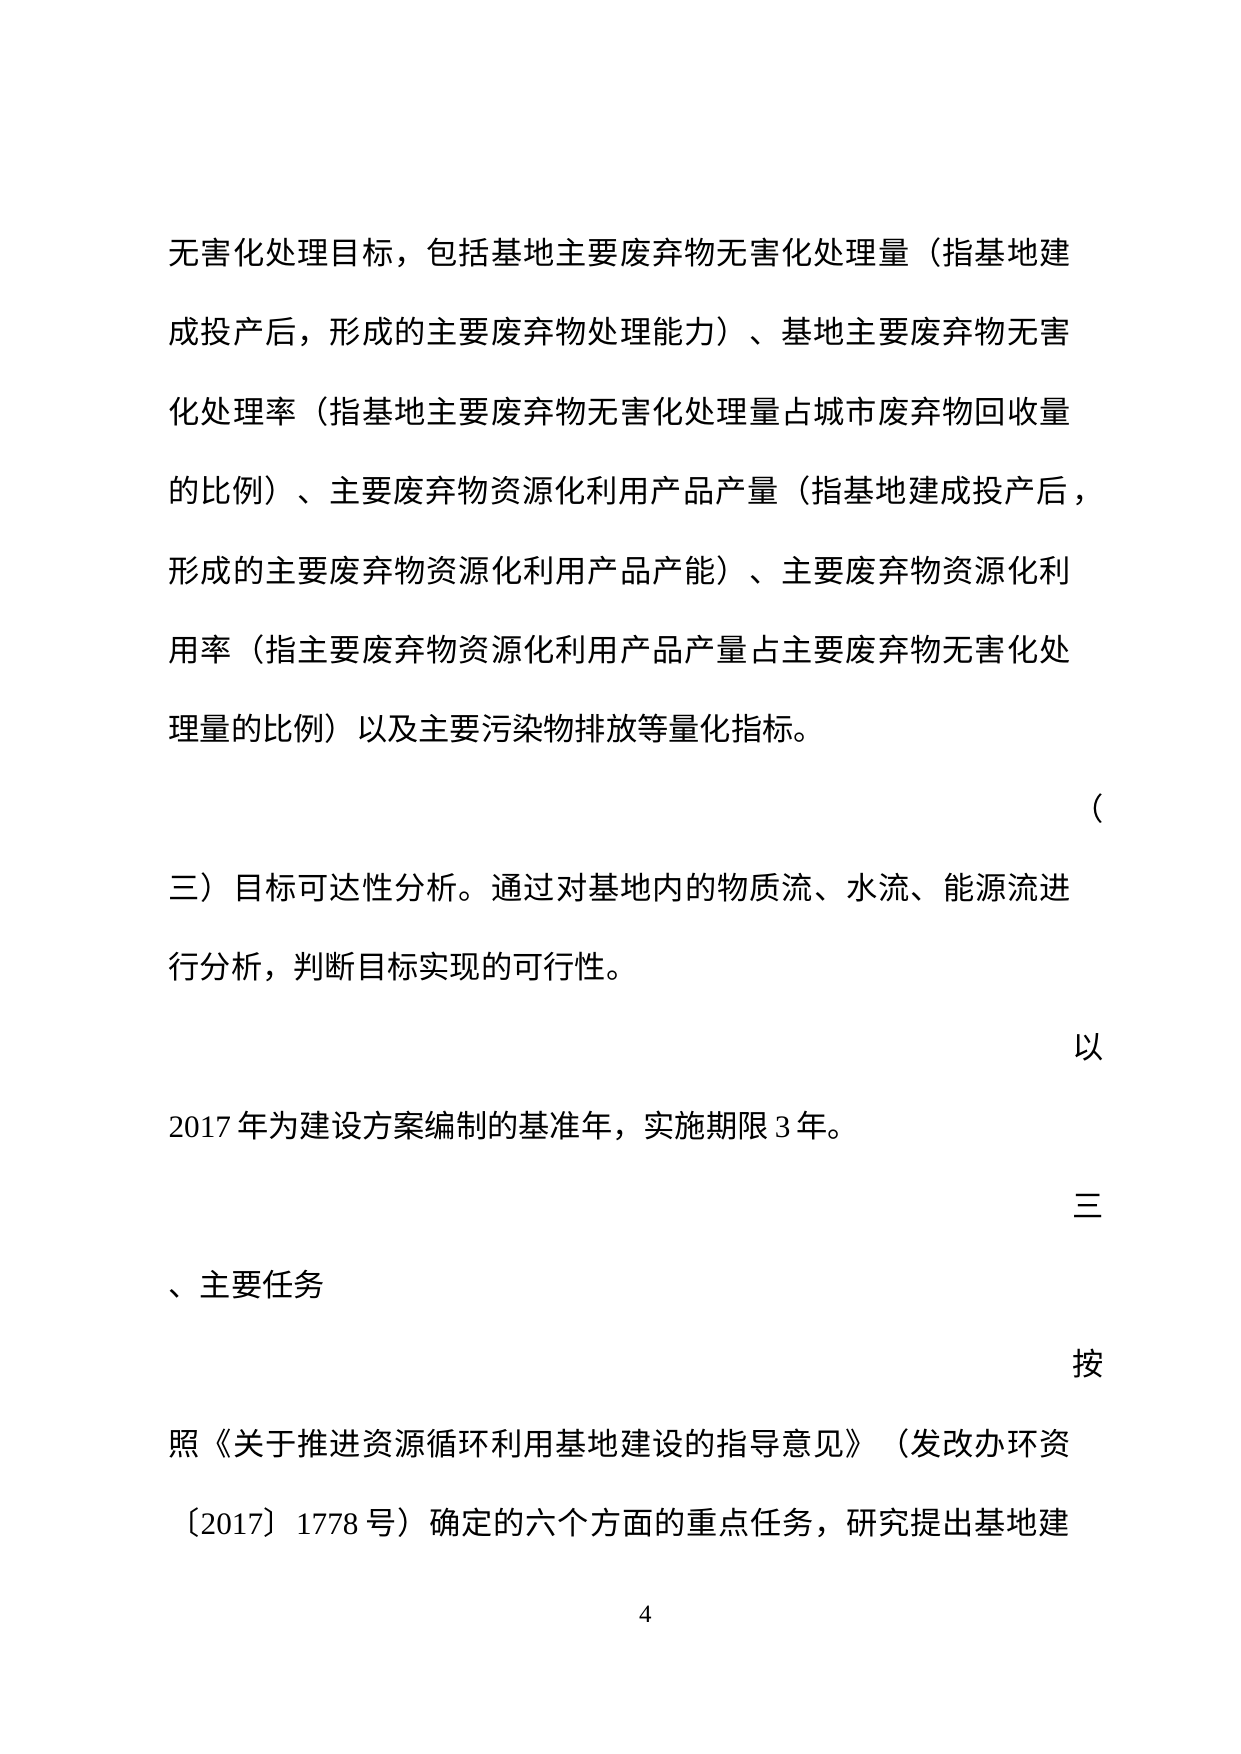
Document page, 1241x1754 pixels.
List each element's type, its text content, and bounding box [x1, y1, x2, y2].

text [168, 1322, 1072, 1561]
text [168, 211, 1072, 767]
text （三）目标可达性分析。通过对基地内的物质流、水流、能源流进行分析，判断目标实现的可行性。 [168, 767, 1072, 1005]
text 三、主要任务 [168, 1164, 1072, 1322]
text 以2017年为建设方案编制的基准年，实施期限3年。 [168, 1005, 1072, 1164]
